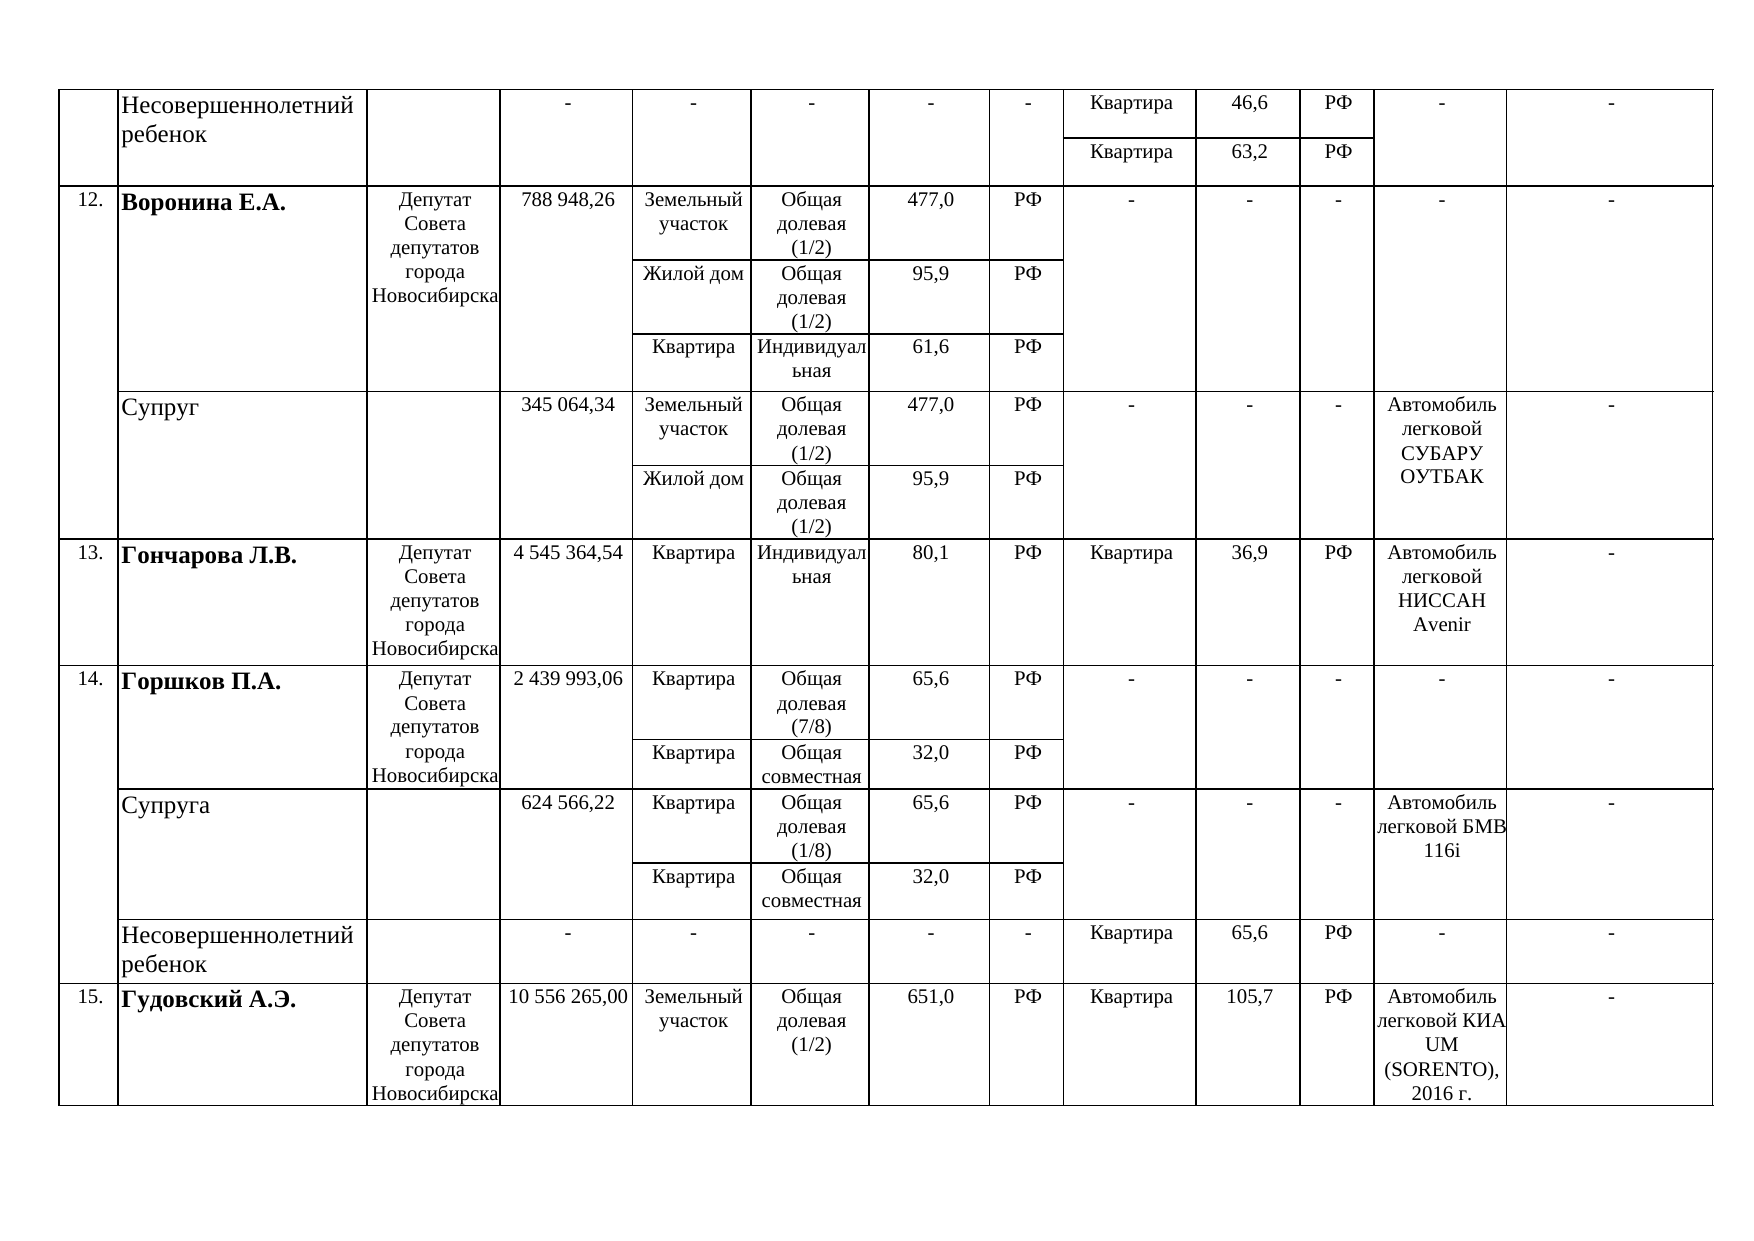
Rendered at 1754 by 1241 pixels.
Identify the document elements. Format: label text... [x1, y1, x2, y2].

table_cell - [1507, 90, 1712, 185]
table_cell 65,6 [870, 790, 989, 862]
table_cell Общая долевая (1/2) [752, 261, 868, 333]
table_cell РФ [1301, 984, 1373, 1104]
table_cell Гудовский А.Э. [119, 984, 366, 1104]
table_cell - [990, 90, 1063, 185]
table_cell - [1301, 666, 1373, 788]
table_cell Квартира [1064, 90, 1195, 137]
table_cell - [501, 90, 632, 185]
table_cell РФ [990, 666, 1063, 738]
table_cell - [1301, 187, 1373, 391]
table_cell Квартира [633, 864, 750, 919]
table_cell 651,0 [870, 984, 989, 1104]
table_cell Общая долевая (1/2) [752, 466, 868, 538]
table_cell РФ [1301, 139, 1373, 185]
table_cell - [1507, 920, 1712, 983]
table_cell [368, 90, 499, 185]
table_cell Автомобиль легковой КИА UM (SORENTO), 2016 г. [1375, 984, 1506, 1104]
table_cell РФ [990, 984, 1063, 1104]
table_cell Несовершеннолетний ребенок [119, 920, 366, 983]
table_cell - [501, 920, 632, 983]
table_cell РФ [990, 392, 1063, 464]
table_cell - [1064, 187, 1195, 391]
table_cell Супруг [119, 392, 366, 538]
table_cell Квартира [633, 540, 750, 665]
table_cell Земельный участок [633, 984, 750, 1104]
table_cell Квартира [633, 790, 750, 862]
table_cell Общая совместная [752, 864, 868, 919]
table_cell 12. [60, 187, 117, 538]
table_cell РФ [990, 261, 1063, 333]
table_cell 36,9 [1197, 540, 1299, 665]
table_cell Индивидуальная [752, 335, 868, 391]
table_cell Общая долевая (1/2) [752, 187, 868, 259]
table_cell Квартира [1064, 540, 1195, 665]
table_cell РФ [990, 740, 1063, 788]
table_cell - [870, 90, 989, 185]
table_cell Квартира [633, 666, 750, 738]
table_cell - [1375, 920, 1506, 983]
table_cell Жилой дом [633, 466, 750, 538]
table_cell Общая долевая (7/8) [752, 666, 868, 738]
table_cell 788 948,26 [501, 187, 632, 391]
table_cell 65,6 [870, 666, 989, 738]
table_cell Земельный участок [633, 187, 750, 259]
table_cell Квартира [1064, 139, 1195, 185]
table_cell Общая долевая (1/2) [752, 984, 868, 1104]
table_cell - [1375, 666, 1506, 788]
table_cell 2 439 993,06 [501, 666, 632, 788]
table_cell Супруга [119, 790, 366, 919]
table_cell - [1507, 984, 1712, 1104]
table_cell Автомобиль легковой БМВ 116i [1375, 790, 1506, 919]
table_cell Депутат Совета депутатов города Новосибирска [368, 540, 499, 665]
table_cell - [1507, 392, 1712, 538]
table_cell Земельный участок [633, 392, 750, 464]
table_cell РФ [990, 864, 1063, 919]
table_cell 63,2 [1197, 139, 1299, 185]
table_cell 15. [60, 984, 117, 1104]
table_cell - [990, 920, 1063, 983]
table_cell - [1197, 187, 1299, 391]
table_cell - [1507, 540, 1712, 665]
table_cell - [1197, 392, 1299, 538]
table_cell РФ [1301, 540, 1373, 665]
table_cell 105,7 [1197, 984, 1299, 1104]
table_cell - [1375, 187, 1506, 391]
table_cell Квартира [1064, 920, 1195, 983]
table_cell 624 566,22 [501, 790, 632, 919]
table_cell РФ [990, 466, 1063, 538]
table_cell 80,1 [870, 540, 989, 665]
table_cell 14. [60, 666, 117, 983]
table_cell РФ [1301, 90, 1373, 137]
table_cell 13. [60, 540, 117, 665]
table_cell - [1064, 790, 1195, 919]
table_cell Общая совместная [752, 740, 868, 788]
table_cell Гончарова Л.В. [119, 540, 366, 665]
table_cell Автомобиль легковой СУБАРУ ОУТБАК [1375, 392, 1506, 538]
table_cell - [1375, 90, 1506, 185]
table_cell 10 556 265,00 [501, 984, 632, 1104]
table_cell Депутат Совета депутатов города Новосибирска [368, 666, 499, 788]
table_cell 95,9 [870, 466, 989, 538]
table_cell РФ [1301, 920, 1373, 983]
table_cell - [1507, 187, 1712, 391]
table_cell - [1197, 666, 1299, 788]
table_cell - [1507, 666, 1712, 788]
table_cell - [633, 920, 750, 983]
table_cell 95,9 [870, 261, 989, 333]
table_cell - [870, 920, 989, 983]
table_cell Несовершеннолетний ребенок [119, 90, 366, 185]
table_cell 32,0 [870, 740, 989, 788]
table_cell 4 545 364,54 [501, 540, 632, 665]
table_cell - [1507, 790, 1712, 919]
table_cell Общая долевая (1/2) [752, 392, 868, 464]
table_cell Квартира [633, 740, 750, 788]
table_cell 65,6 [1197, 920, 1299, 983]
table_cell - [1301, 790, 1373, 919]
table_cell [368, 187, 499, 391]
table_cell [368, 790, 499, 919]
table_cell 32,0 [870, 864, 989, 919]
table_cell Квартира [633, 335, 750, 391]
table_cell 477,0 [870, 392, 989, 464]
table_cell [368, 920, 499, 983]
table_cell Автомобиль легковой НИССАН Avenir [1375, 540, 1506, 665]
table_cell - [1197, 790, 1299, 919]
table_cell 46,6 [1197, 90, 1299, 137]
table_cell Жилой дом [633, 261, 750, 333]
table_cell Горшков П.А. [119, 666, 366, 788]
table_cell [368, 392, 499, 538]
table_cell 477,0 [870, 187, 989, 259]
table_cell - [1301, 392, 1373, 538]
table_cell - [633, 90, 750, 185]
table_cell Квартира [1064, 984, 1195, 1104]
table_cell - [752, 90, 868, 185]
table_cell 345 064,34 [501, 392, 632, 538]
table_cell РФ [990, 790, 1063, 862]
table_cell РФ [990, 187, 1063, 259]
table_cell Общая долевая (1/8) [752, 790, 868, 862]
table_cell Воронина Е.А. [119, 187, 366, 391]
table_cell Индивидуальная [752, 540, 868, 665]
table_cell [368, 984, 499, 1104]
table_cell - [752, 920, 868, 983]
table_cell 61,6 [870, 335, 989, 391]
table_cell - [1064, 392, 1195, 538]
table_cell РФ [990, 540, 1063, 665]
table_cell РФ [990, 335, 1063, 391]
table_cell - [1064, 666, 1195, 788]
